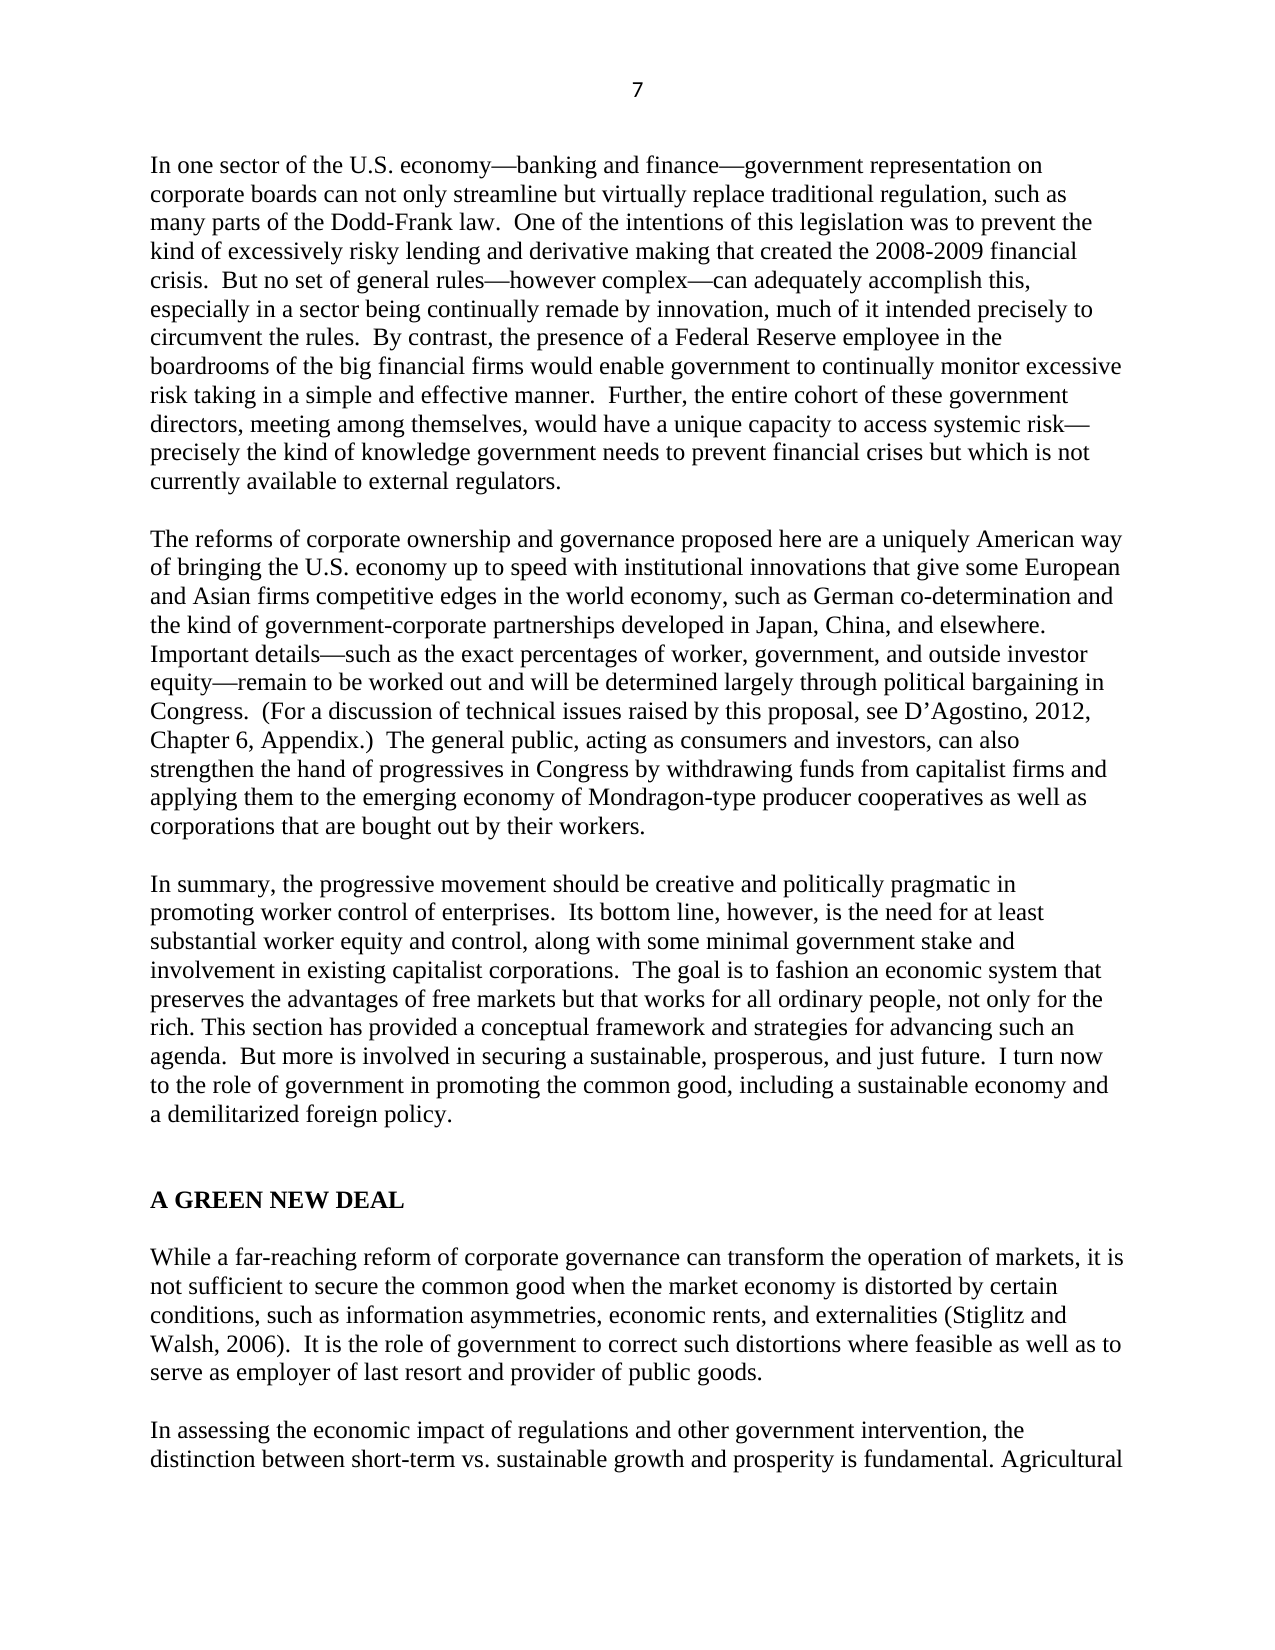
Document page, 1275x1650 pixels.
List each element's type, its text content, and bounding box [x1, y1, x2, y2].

text While a far-reaching reform of corporate governance can transform the operation of markets, it is not sufficient to secure the common good when the market economy is distorted by certain conditions, such as information asymmetries, economic rents, and externalities (Stiglitz and Walsh, 2006). It is the role of government to correct such distortions where feasible as well as to serve as employer of last resort and provider of public goods. [150, 1242, 1125, 1386]
text The reforms of corporate ownership and governance proposed here are a uniquely American way of bringing the U.S. economy up to speed with institutional innovations that give some European and Asian firms competitive edges in the world economy, such as German co-determination and the kind of government-corporate partnerships developed in Japan, China, and elsewhere. Important details—such as the exact percentages of worker, government, and outside investor equity—remain to be worked out and will be determined largely through political bargaining in Congress. (For a discussion of technical issues raised by this proposal, see D’Agostino, 2012, Chapter 6, Appendix.) The general public, acting as consumers and investors, can also strengthen the hand of progressives in Congress by withdrawing funds from capitalist firms and applying them to the emerging economy of Mondragon-type producer cooperatives as well as corporations that are bought out by their workers. [150, 524, 1125, 840]
text In summary, the progressive movement should be creative and politically pragmatic in promoting worker control of enterprises. Its bottom line, however, is the need for at least substantial worker equity and control, along with some minimal government stake and involvement in existing capitalist corporations. The goal is to fashion an economic system that preserves the advantages of free markets but that works for all ordinary people, not only for the rich. This section has provided a conceptual framework and strategies for advancing such an agenda. But more is involved in securing a sustainable, prosperous, and just future. I turn now to the role of government in promoting the common good, including a sustainable economy and a demilitarized foreign policy. [150, 869, 1125, 1127]
text In one sector of the U.S. economy—banking and finance—government representation on corporate boards can not only streamline but virtually replace traditional regulation, such as many parts of the Dodd-Frank law. One of the intentions of this legislation was to prevent the kind of excessively risky lending and derivative making that created the 2008-2009 financial crisis. But no set of general rules—however complex—can adequately accomplish this, especially in a sector being continually remade by innovation, much of it intended precisely to circumvent the rules. By contrast, the presence of a Federal Reserve employee in the boardrooms of the big financial firms would enable government to continually monitor excessive risk taking in a simple and effective manner. Further, the entire cohort of these government directors, meeting among themselves, would have a unique capacity to access systemic risk—precisely the kind of knowledge government needs to prevent financial crises but which is not currently available to external regulators. [150, 150, 1125, 495]
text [150, 1415, 1125, 1472]
text A GREEN NEW DEAL [150, 1185, 1125, 1214]
